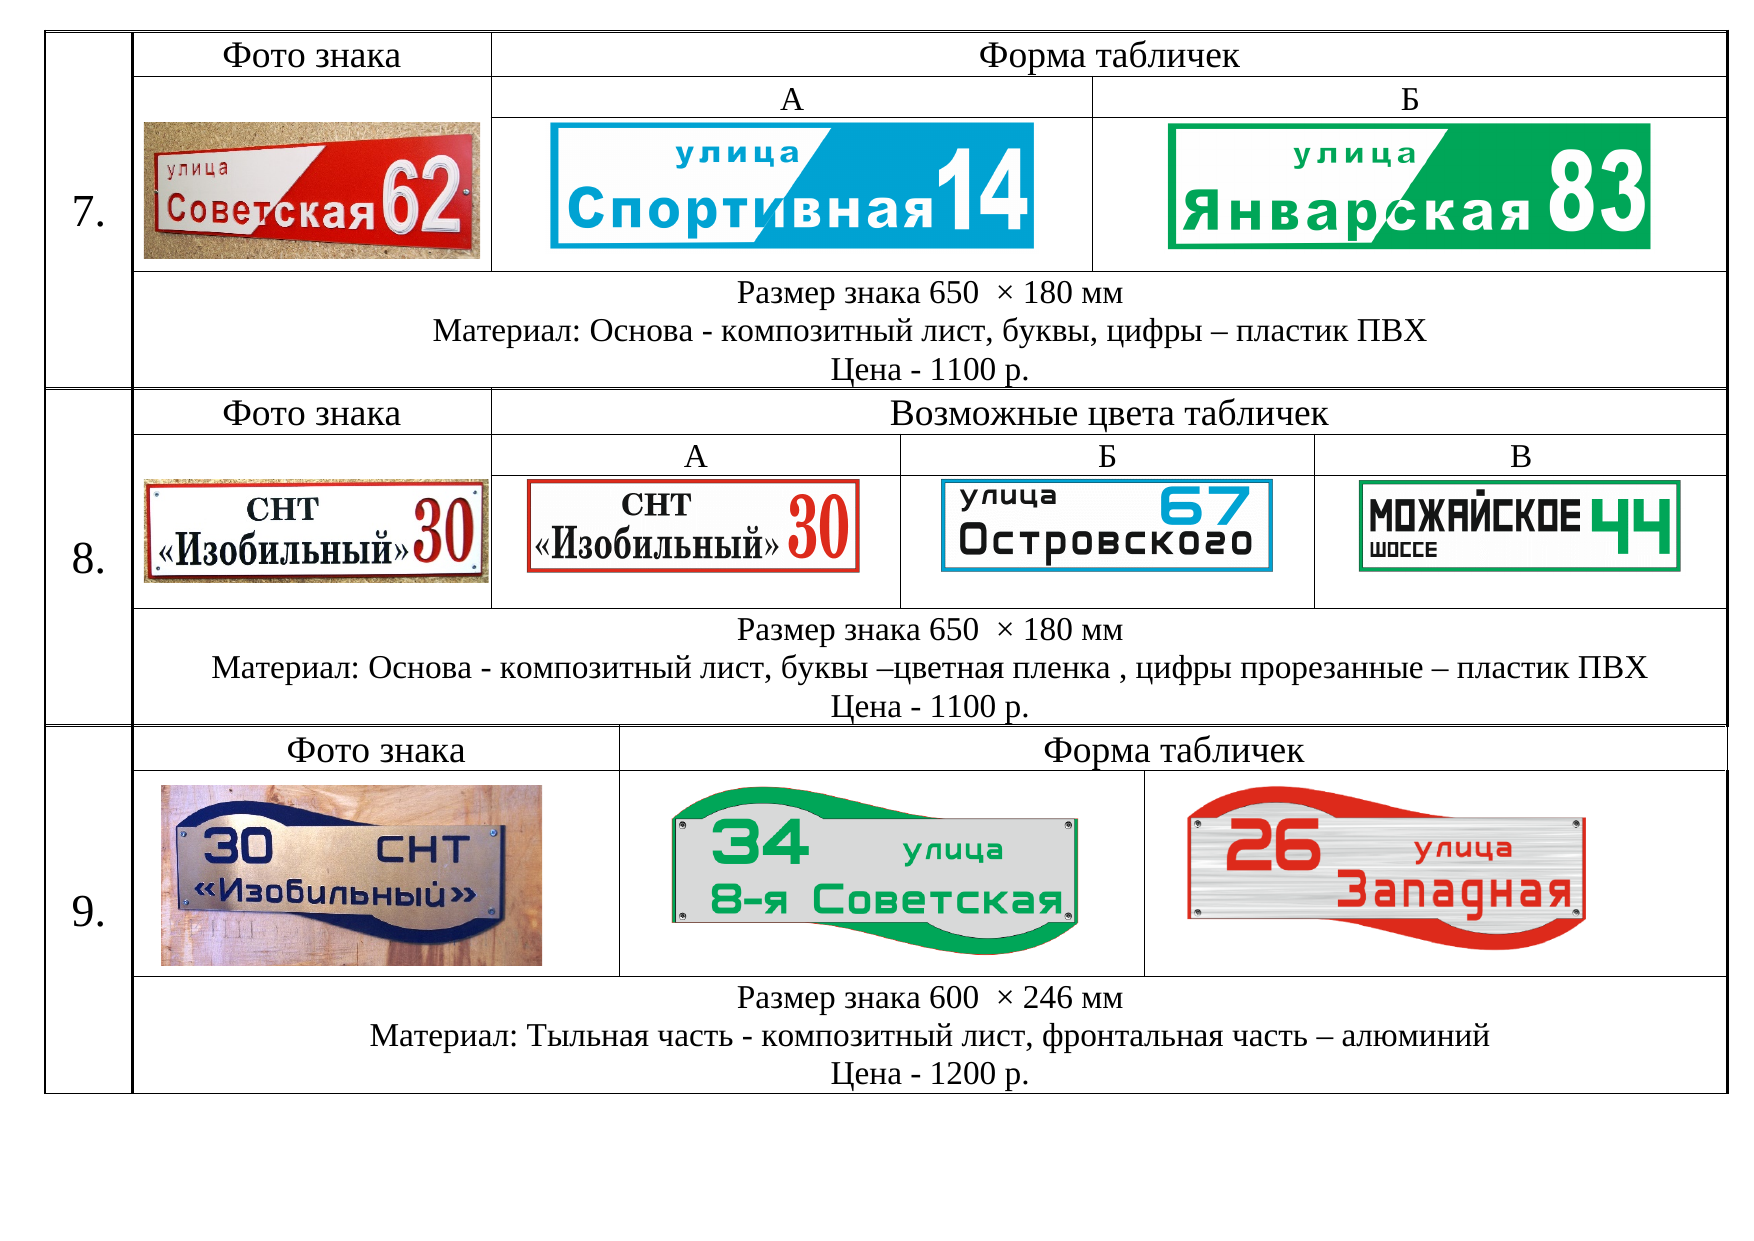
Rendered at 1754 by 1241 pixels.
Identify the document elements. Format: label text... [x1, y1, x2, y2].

picture [1163, 118, 1657, 254]
table_cell [134, 771, 619, 976]
picture [524, 476, 868, 573]
picture [143, 479, 489, 583]
table_cell Размер знака 600 × 246 мм Материал: Тыльная часть - композитный лист, фронтальная часть – алюминий Цена - 1200 р. [134, 977, 1726, 1093]
table_cell Б [1093, 77, 1726, 117]
table_header Форма табличек [492, 33, 1726, 76]
table_cell В [1315, 435, 1726, 475]
table_cell [901, 476, 1314, 608]
table_cell [1315, 476, 1726, 608]
table_cell Фото знака [134, 727, 619, 770]
table_cell [492, 476, 900, 608]
table_cell [1093, 118, 1726, 271]
table_cell [620, 771, 1144, 976]
table_cell А [492, 435, 900, 475]
table_header Фото знака [134, 33, 491, 76]
table_cell [1145, 770, 1726, 976]
table_cell [134, 77, 491, 271]
table_cell [134, 435, 491, 608]
table_cell Возможные цвета табличек [492, 390, 1726, 433]
table_cell Размер знака 650 × 180 мм Материал: Основа - композитный лист, буквы, цифры – пластик ПВХ Цена - 1100 р. [134, 272, 1726, 387]
picture [938, 476, 1277, 577]
picture [664, 780, 1087, 969]
picture [544, 118, 1039, 254]
table_cell Б [901, 435, 1314, 475]
table_cell Форма табличек [620, 725, 1727, 770]
table_cell 9. [46, 727, 131, 1093]
table_cell А [492, 77, 1092, 117]
picture [1356, 476, 1686, 576]
picture [143, 122, 481, 259]
table_cell [492, 118, 1092, 271]
table_header 7. [46, 33, 131, 387]
table_cell 8. [46, 390, 131, 724]
table_cell Размер знака 650 × 180 мм Материал: Основа - композитный лист, буквы –цветная пленка , цифры прорезанные – пластик ПВХ Цена - 1100 р. [134, 609, 1726, 724]
table_cell Фото знака [134, 390, 491, 433]
